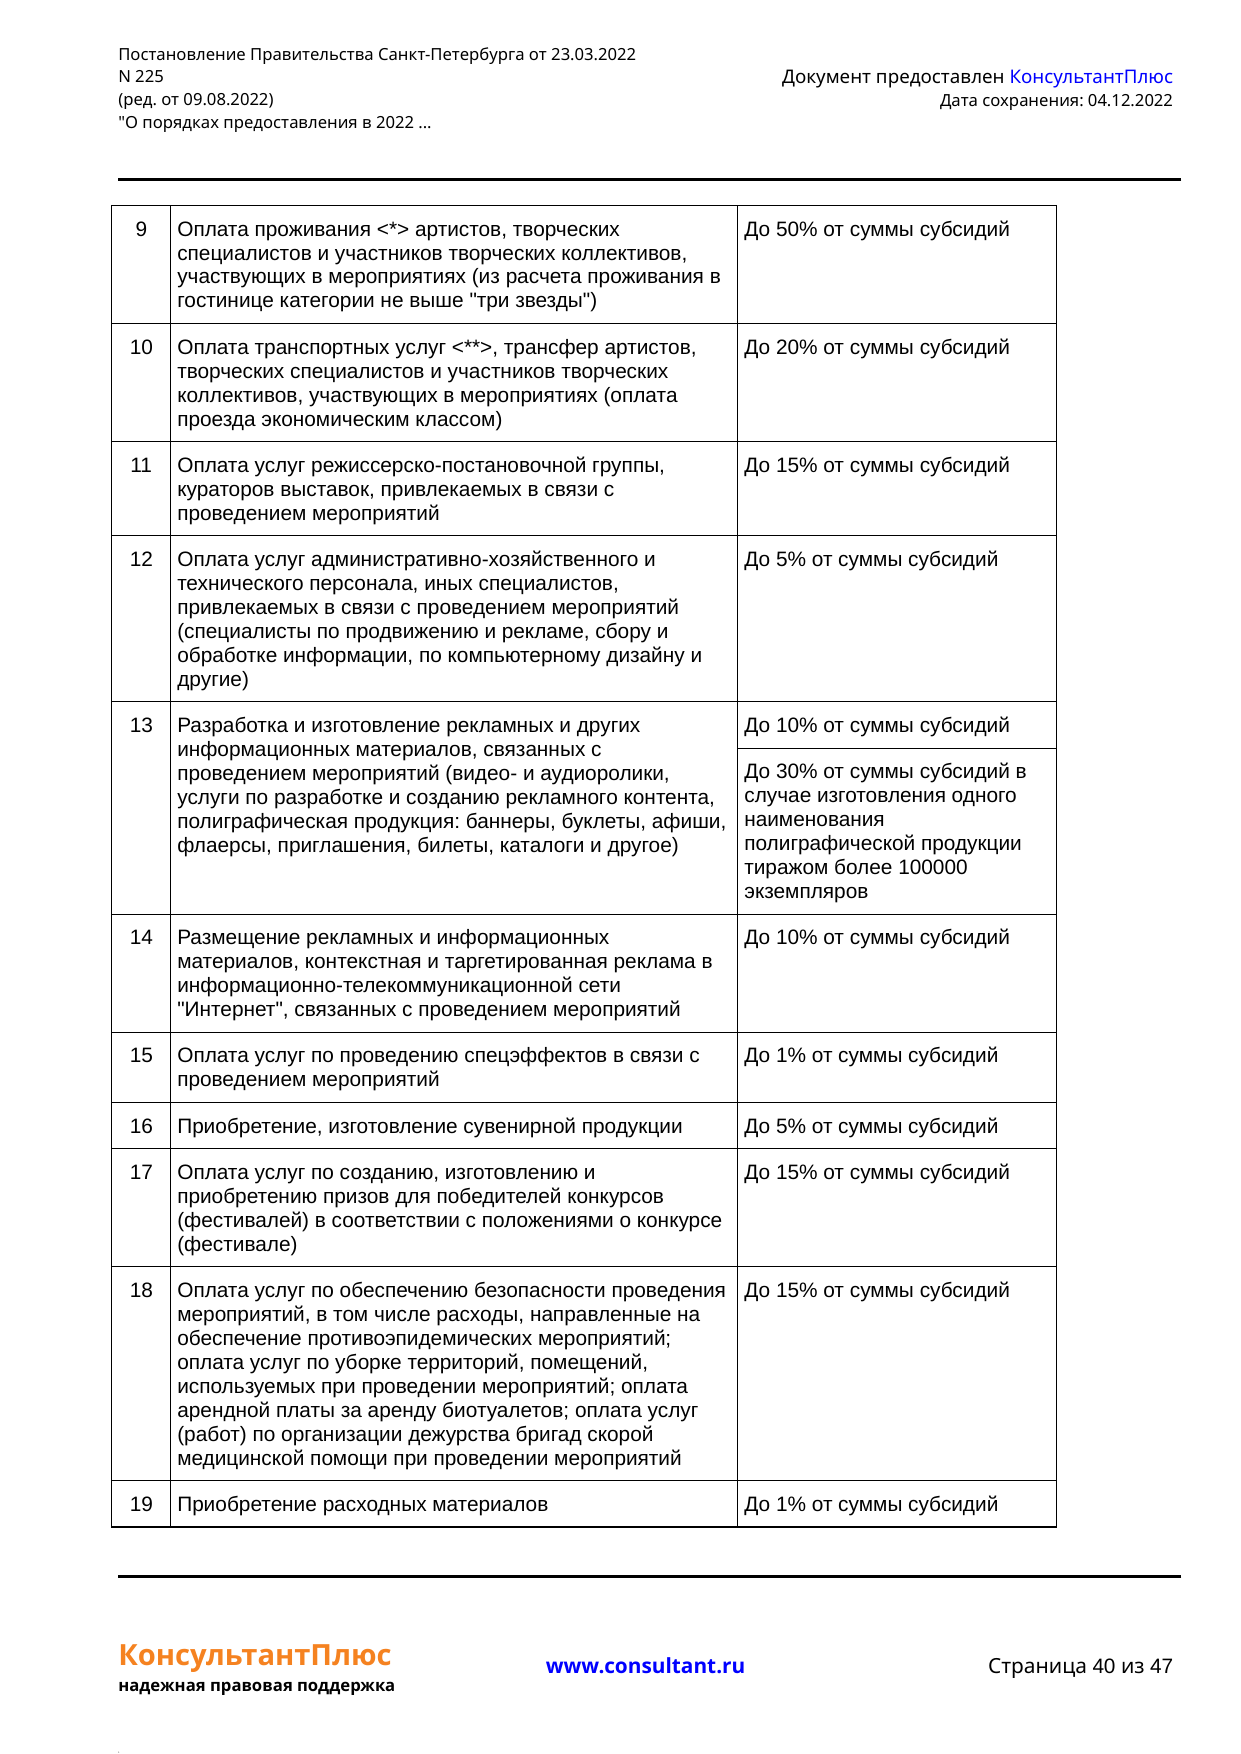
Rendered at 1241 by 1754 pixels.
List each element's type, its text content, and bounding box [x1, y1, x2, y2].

table_cell 14 [112, 915, 170, 1032]
table_cell Разработка и изготовление рекламных и других информационных материалов, связанных с проведением мероприятий (видео- и аудиоролики, услуги по разработке и созданию рекламного контента, полиграфическая продукция: баннеры, буклеты, афиши, флаерсы, приглашения, билеты, каталоги и другое) [171, 702, 737, 913]
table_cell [738, 206, 1056, 323]
table_cell 12 [112, 536, 170, 701]
table_cell Оплата услуг по обеспечению безопасности проведения мероприятий, в том числе расходы, направленные на обеспечение противоэпидемических мероприятий; оплата услуг по уборке территорий, помещений, используемых при проведении мероприятий; оплата арендной платы за аренду биотуалетов; оплата услуг (работ) по организации дежурства бригад скорой медицинской помощи при проведении мероприятий [171, 1267, 737, 1480]
table_cell 18 [112, 1267, 170, 1480]
table_cell Приобретение, изготовление сувенирной продукции [171, 1103, 737, 1148]
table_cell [171, 1481, 737, 1526]
table_cell До 10% от суммы субсидий [738, 702, 1056, 747]
table_cell Оплата услуг режиссерско-постановочной группы, кураторов выставок, привлекаемых в связи с проведением мероприятий [171, 442, 737, 535]
table_cell 16 [112, 1103, 170, 1148]
table_cell 17 [112, 1149, 170, 1266]
table_cell Оплата услуг административно-хозяйственного и технического персонала, иных специалистов, привлекаемых в связи с проведением мероприятий (специалисты по продвижению и рекламе, сбору и обработке информации, по компьютерному дизайну и другие) [171, 536, 737, 701]
table_cell 10 [112, 324, 170, 441]
table_cell 11 [112, 442, 170, 535]
table_cell Оплата услуг по проведению спецэффектов в связи с проведением мероприятий [171, 1033, 737, 1102]
table_cell До 15% от суммы субсидий [738, 442, 1056, 535]
table_cell До 10% от суммы субсидий [738, 915, 1056, 1032]
table_cell До 5% от суммы субсидий [738, 536, 1056, 701]
table_cell До 1% от суммы субсидий [738, 1481, 1056, 1526]
table_cell 9 [112, 206, 170, 323]
table_cell До 5% от суммы субсидий [738, 1103, 1056, 1148]
table_cell До 15% от суммы субсидий [738, 1149, 1056, 1266]
table_cell 19 [112, 1481, 170, 1526]
table_cell Оплата транспортных услуг <**>, трансфер артистов, творческих специалистов и участников творческих коллективов, участвующих в мероприятиях (оплата проезда экономическим классом) [171, 324, 737, 441]
table_cell До 30% от суммы субсидий в случае изготовления одного наименования полиграфической продукции тиражом более 100000 экземпляров [738, 749, 1056, 913]
table_cell 13 [112, 702, 170, 913]
table_cell Размещение рекламных и информационных материалов, контекстная и таргетированная реклама в информационно-телекоммуникационной сети "Интернет", связанных с проведением мероприятий [171, 915, 737, 1032]
table_cell Оплата проживания <*> артистов, творческих специалистов и участников творческих коллективов, участвующих в мероприятиях (из расчета проживания в гостинице категории не выше "три звезды") [171, 206, 737, 323]
table_cell До 15% от суммы субсидий [738, 1267, 1056, 1480]
table_cell Оплата услуг по созданию, изготовлению и приобретению призов для победителей конкурсов (фестивалей) в соответствии с положениями о конкурсе (фестивале) [171, 1149, 737, 1266]
table_cell 15 [112, 1033, 170, 1102]
table_cell До 1% от суммы субсидий [738, 1033, 1056, 1102]
table_cell До 20% от суммы субсидий [738, 324, 1056, 441]
